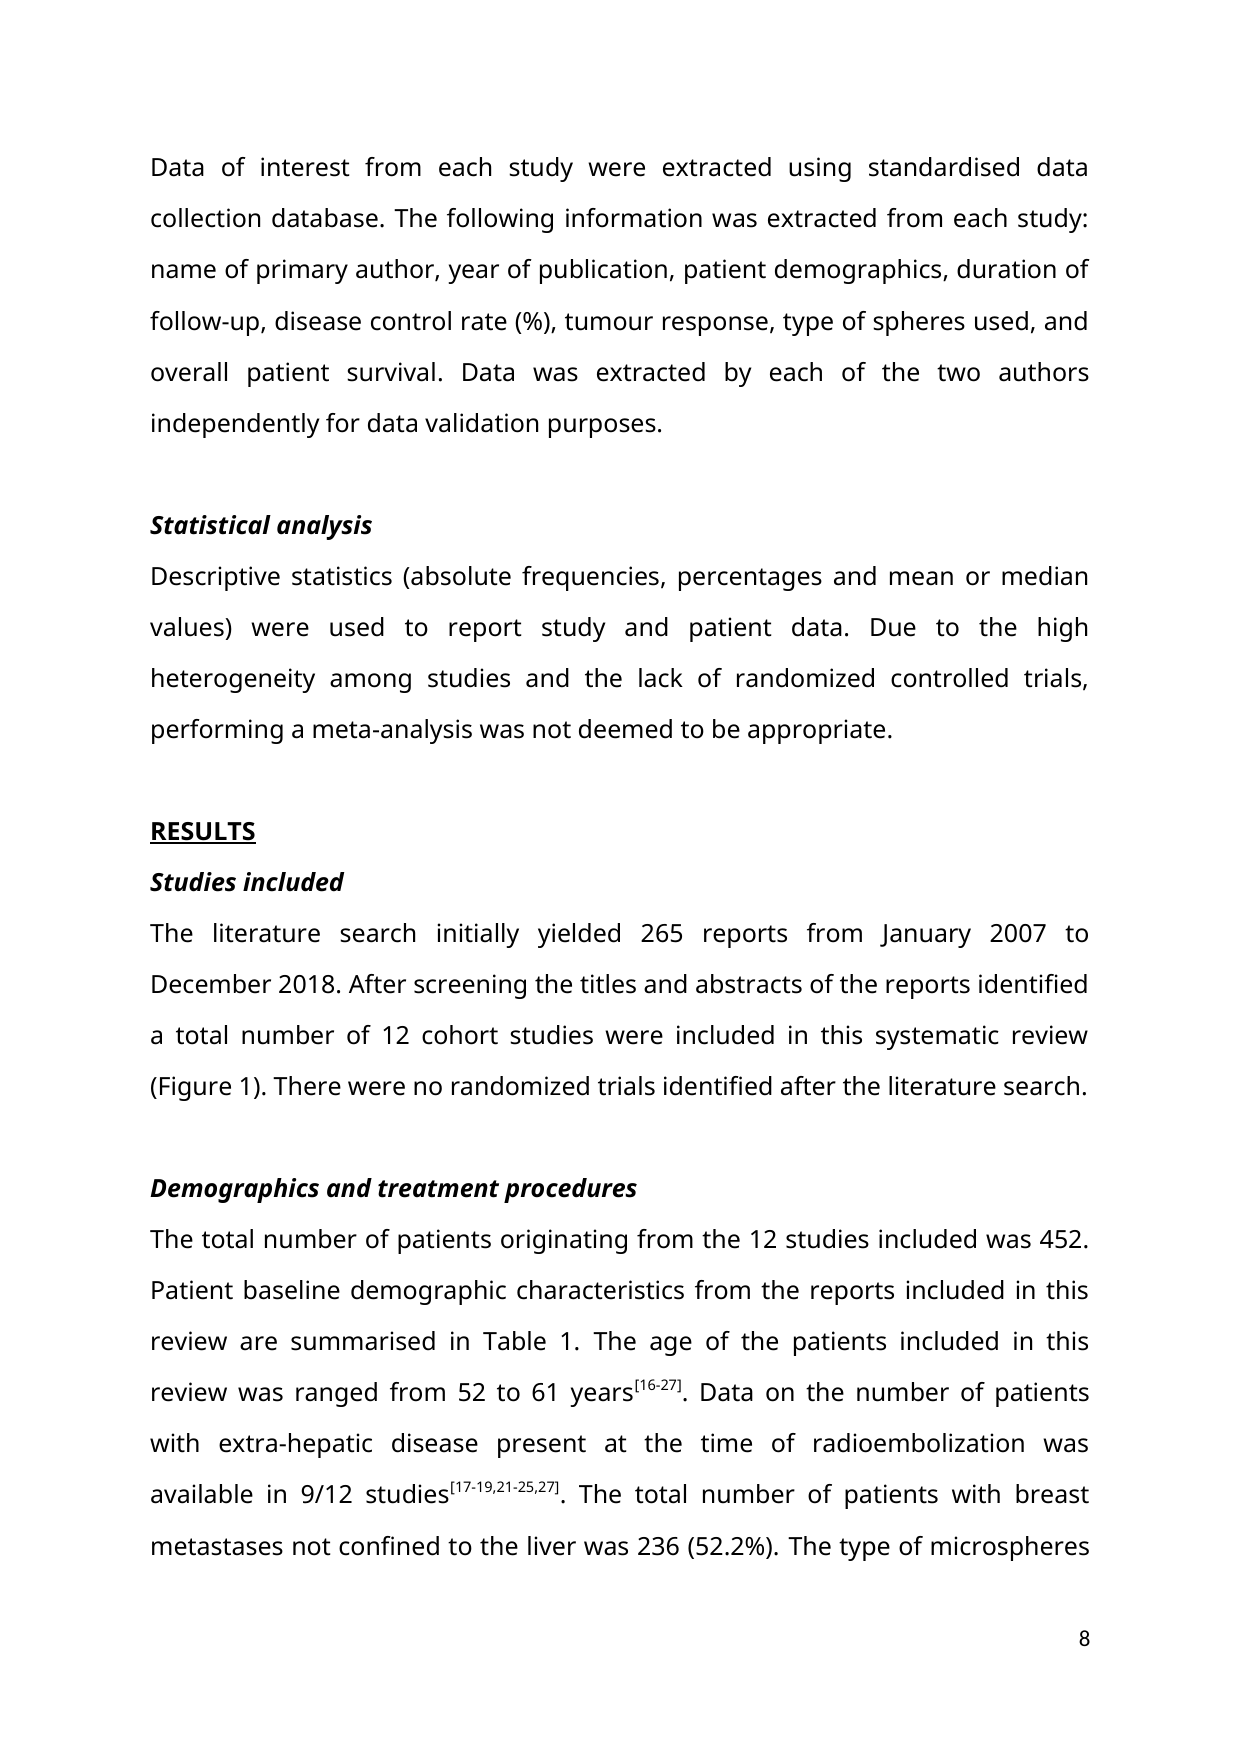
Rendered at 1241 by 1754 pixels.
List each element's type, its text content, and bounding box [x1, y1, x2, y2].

text Demographics and treatment procedures [150, 1171, 1090, 1205]
text Data of interest from each study were extracted using standardised data collection database. The following information was extracted from each study: name of primary author, year of publication, patient demographics, duration of follow-up, disease control rate (%), tumour response, type of spheres used, and overall patient survival. Data was extracted by each of the two authors independently for data validation purposes. [150, 150, 1090, 439]
text Descriptive statistics (absolute frequencies, percentages and mean or median values) were used to report study and patient data. Due to the high heterogeneity among studies and the lack of randomized controlled trials, performing a meta-analysis was not deemed to be appropriate. [150, 558, 1090, 746]
text Statistical analysis [150, 507, 1090, 541]
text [150, 1222, 1090, 1562]
text Results [150, 813, 1090, 848]
text The literature search initially yielded 265 reports from January 2007 to December 2018. After screening the titles and abstracts of the reports identified a total number of 12 cohort studies were included in this systematic review (Figure 1). There were no randomized trials identified after the literature search. [150, 916, 1090, 1103]
text Studies included [150, 864, 1090, 899]
